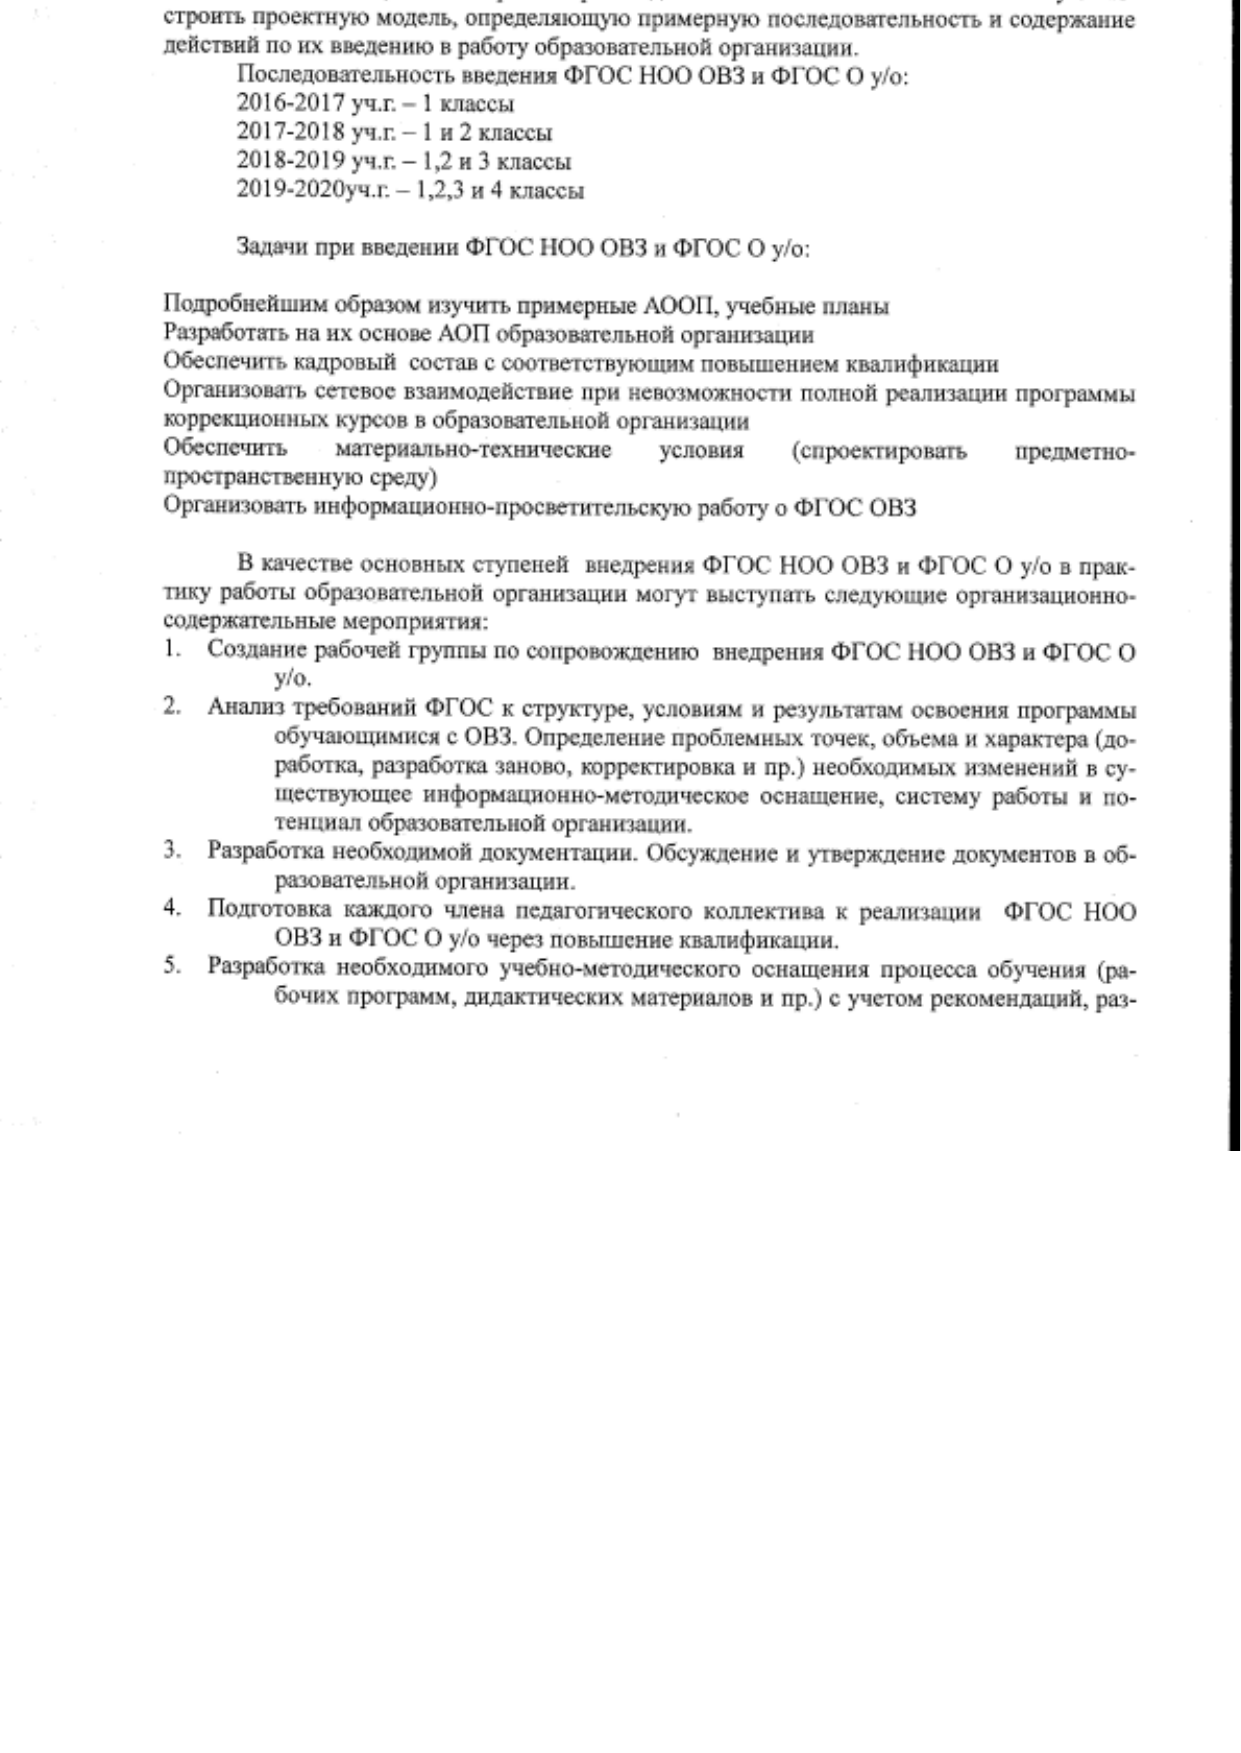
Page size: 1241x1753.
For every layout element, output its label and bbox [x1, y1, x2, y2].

picture [0, 0, 1241, 1151]
